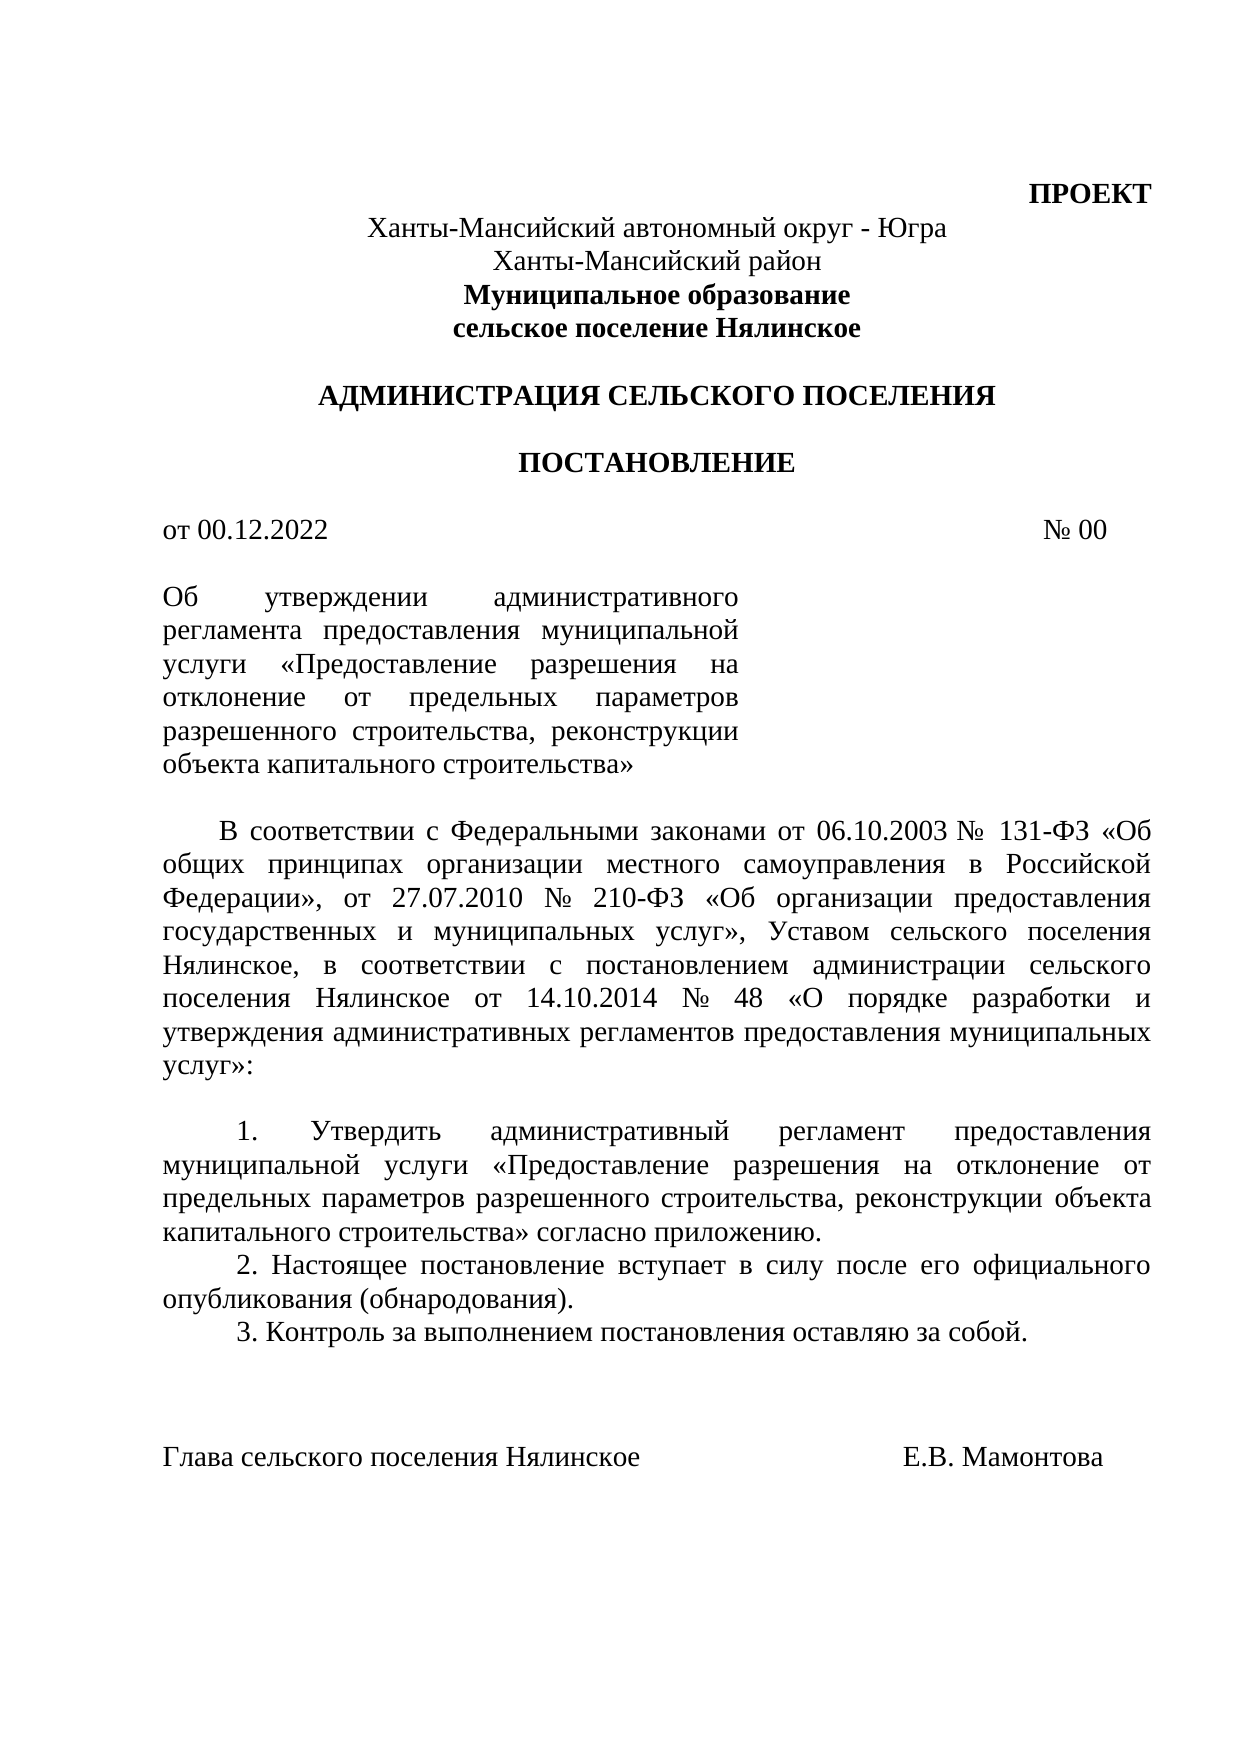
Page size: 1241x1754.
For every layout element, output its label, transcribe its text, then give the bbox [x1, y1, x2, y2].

text Муниципальное образование [162, 277, 1152, 311]
text Ханты-Мансийский автономный округ - Югра [162, 210, 1152, 243]
text Ханты-Мансийский район [162, 243, 1152, 277]
text В соответствии с Федеральными законами от 06.10.2003 № 131-ФЗ «Об общих принципах организации местного самоуправления в Российской Федерации», от 27.07.2010 № 210-ФЗ «Об организации предоставления государственных и муниципальных услуг», Уставом сельского поселения Нялинское, в соответствии с постановлением администрации сельского поселения Нялинское от 14.10.2014 № 48 «О порядке разработки и утверждения административных регламентов предоставления муниципальных услуг»: [162, 813, 1152, 1081]
text ПРОЕКТ [162, 176, 1152, 210]
text 3. Контроль за выполнением постановления оставляю за собой. [162, 1314, 1152, 1348]
text от 00.12.2022 № 00 [162, 478, 1152, 545]
text ПОСТАНОВЛЕНИЕ [162, 445, 1152, 478]
text Об утверждении административного регламента предоставления муниципальной услуги «Предоставление разрешения на отклонение от предельных параметров разрешенного строительства, реконструкции объекта капитального строительства» [162, 579, 739, 780]
text Глава сельского поселения Нялинское Е.В. Мамонтова [162, 1410, 1152, 1473]
text сельское поселение Нялинское [162, 311, 1152, 344]
text АДМИНИСТРАЦИЯ СЕЛЬСКОГО ПОСЕЛЕНИЯ [162, 378, 1152, 411]
list Утвердить административный регламент предоставления муниципальной услуги «Предоставление разрешения на отклонение от предельных параметров разрешенного строительства, реконструкции объекта капитального строительства» согласно приложению. [162, 1113, 1152, 1247]
text 2. Настоящее постановление вступает в силу после его официального опубликования (обнародования). [162, 1247, 1152, 1314]
